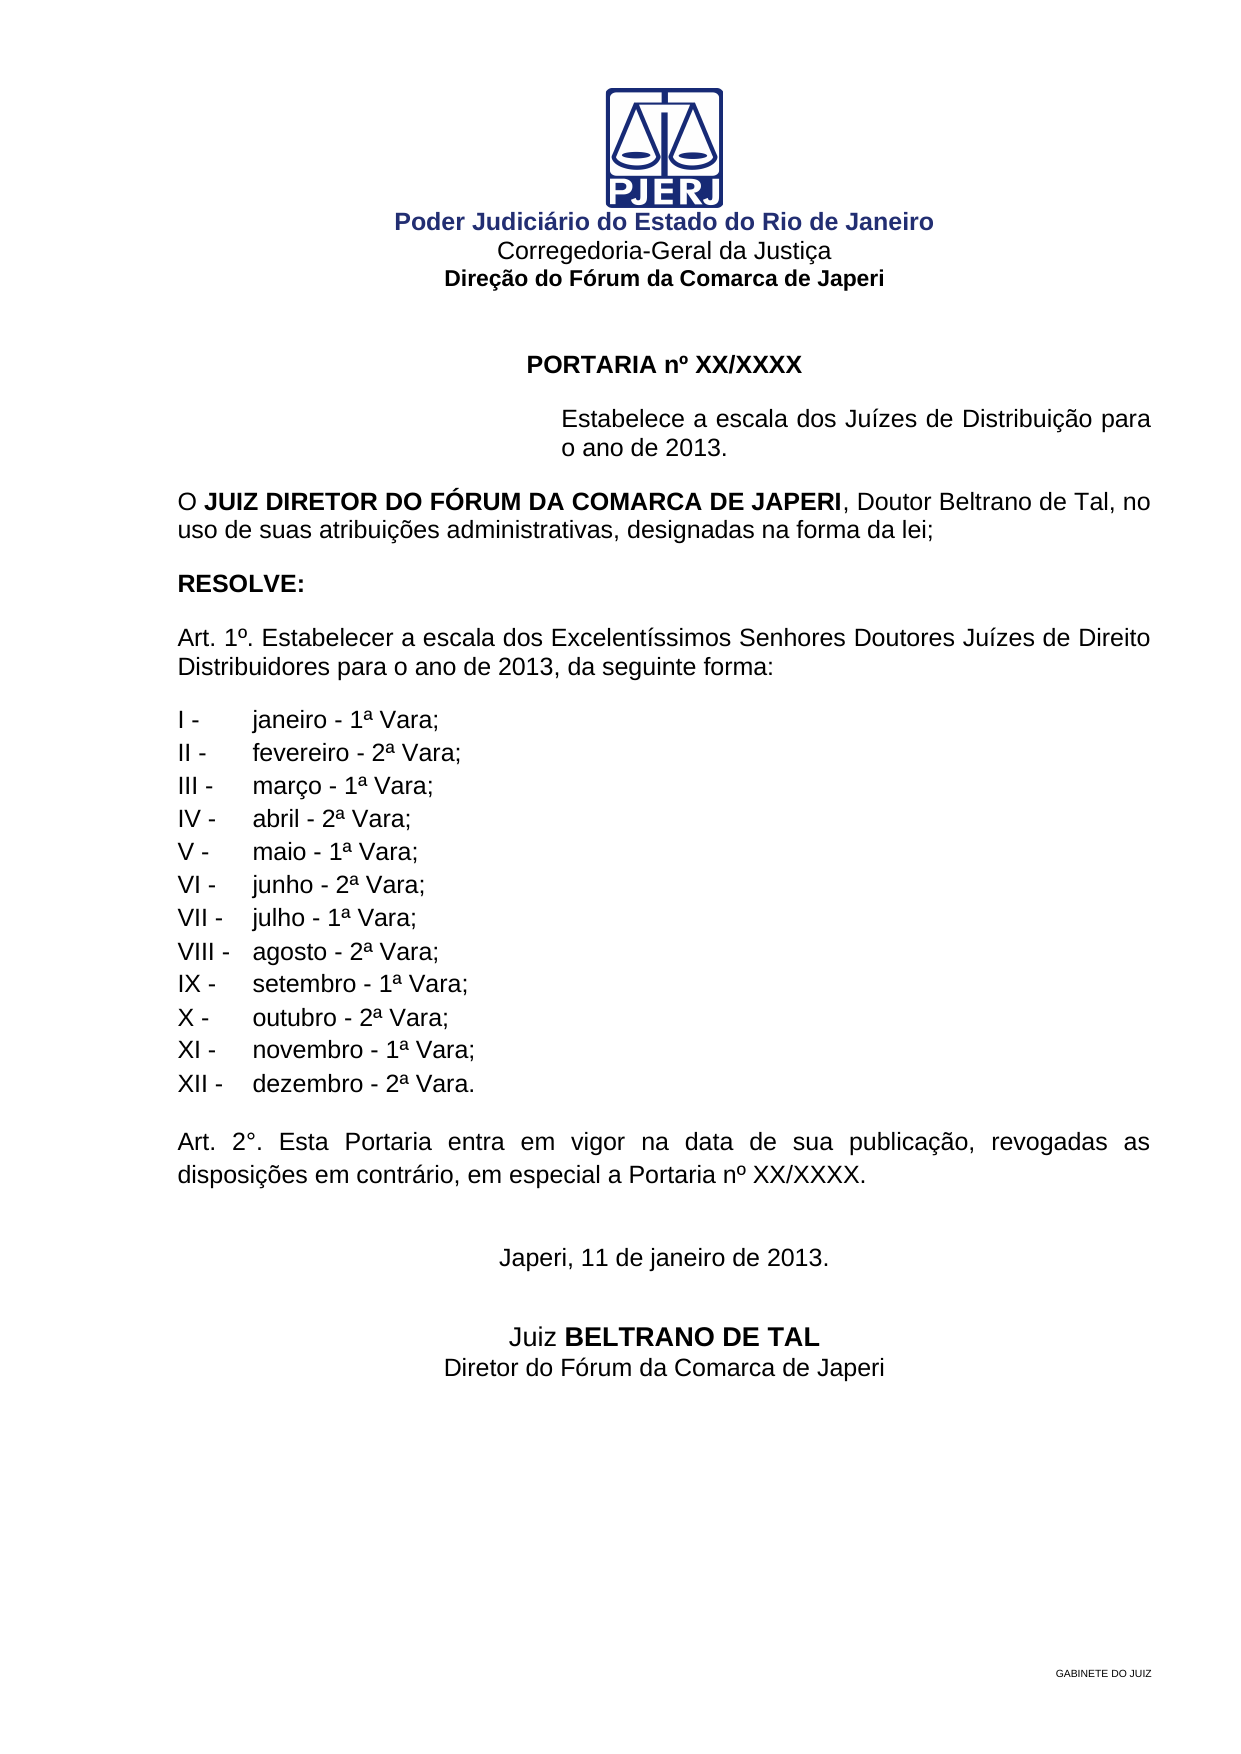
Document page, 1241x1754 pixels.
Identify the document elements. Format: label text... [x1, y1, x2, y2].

list setembro - 1ª Vara; [177, 969, 1152, 998]
list julho - 1ª Vara; [177, 903, 1152, 932]
list novembro - 1ª Vara; [177, 1036, 1152, 1064]
picture [605, 88, 723, 208]
text RESOLVE: [177, 569, 1152, 598]
list abril - 2ª Vara; [177, 804, 1152, 833]
text Estabelece a escala dos Juízes de Distribuição para o ano de 2013. [561, 404, 1152, 462]
list janeiro - 1ª Vara; [177, 705, 1152, 734]
list março - 1ª Vara; [177, 771, 1152, 800]
list fevereiro - 2ª Vara; [177, 738, 1152, 767]
text Japeri, 11 de janeiro de 2013. [177, 1243, 1152, 1271]
list maio - 1ª Vara; [177, 837, 1152, 866]
list dezembro - 2ª Vara. [177, 1068, 1152, 1097]
list outubro - 2ª Vara; [177, 1002, 1152, 1031]
text PORTARIA nº XX/XXXX [177, 350, 1152, 379]
text Juiz BELTRANO DE TAL [177, 1321, 1152, 1353]
text O JUIZ DIRETOR DO FÓRUM DA COMARCA DE JAPERI, Doutor Beltrano de Tal, no uso de suas atribuições administrativas, designadas na forma da lei; [177, 487, 1152, 544]
list junho - 2ª Vara; [177, 870, 1152, 899]
list agosto - 2ª Vara; [177, 936, 1152, 965]
text Art. 1º. Estabelecer a escala dos Excelentíssimos Senhores Doutores Juízes de Direito Distribuidores para o ano de 2013, da seguinte forma: [177, 623, 1152, 680]
text Art. 2°. Esta Portaria entra em vigor na data de sua publicação, revogadas as disposições em contrário, em especial a Portaria nº XX/XXXX. [177, 1127, 1152, 1188]
text Diretor do Fórum da Comarca de Japeri [177, 1353, 1152, 1381]
